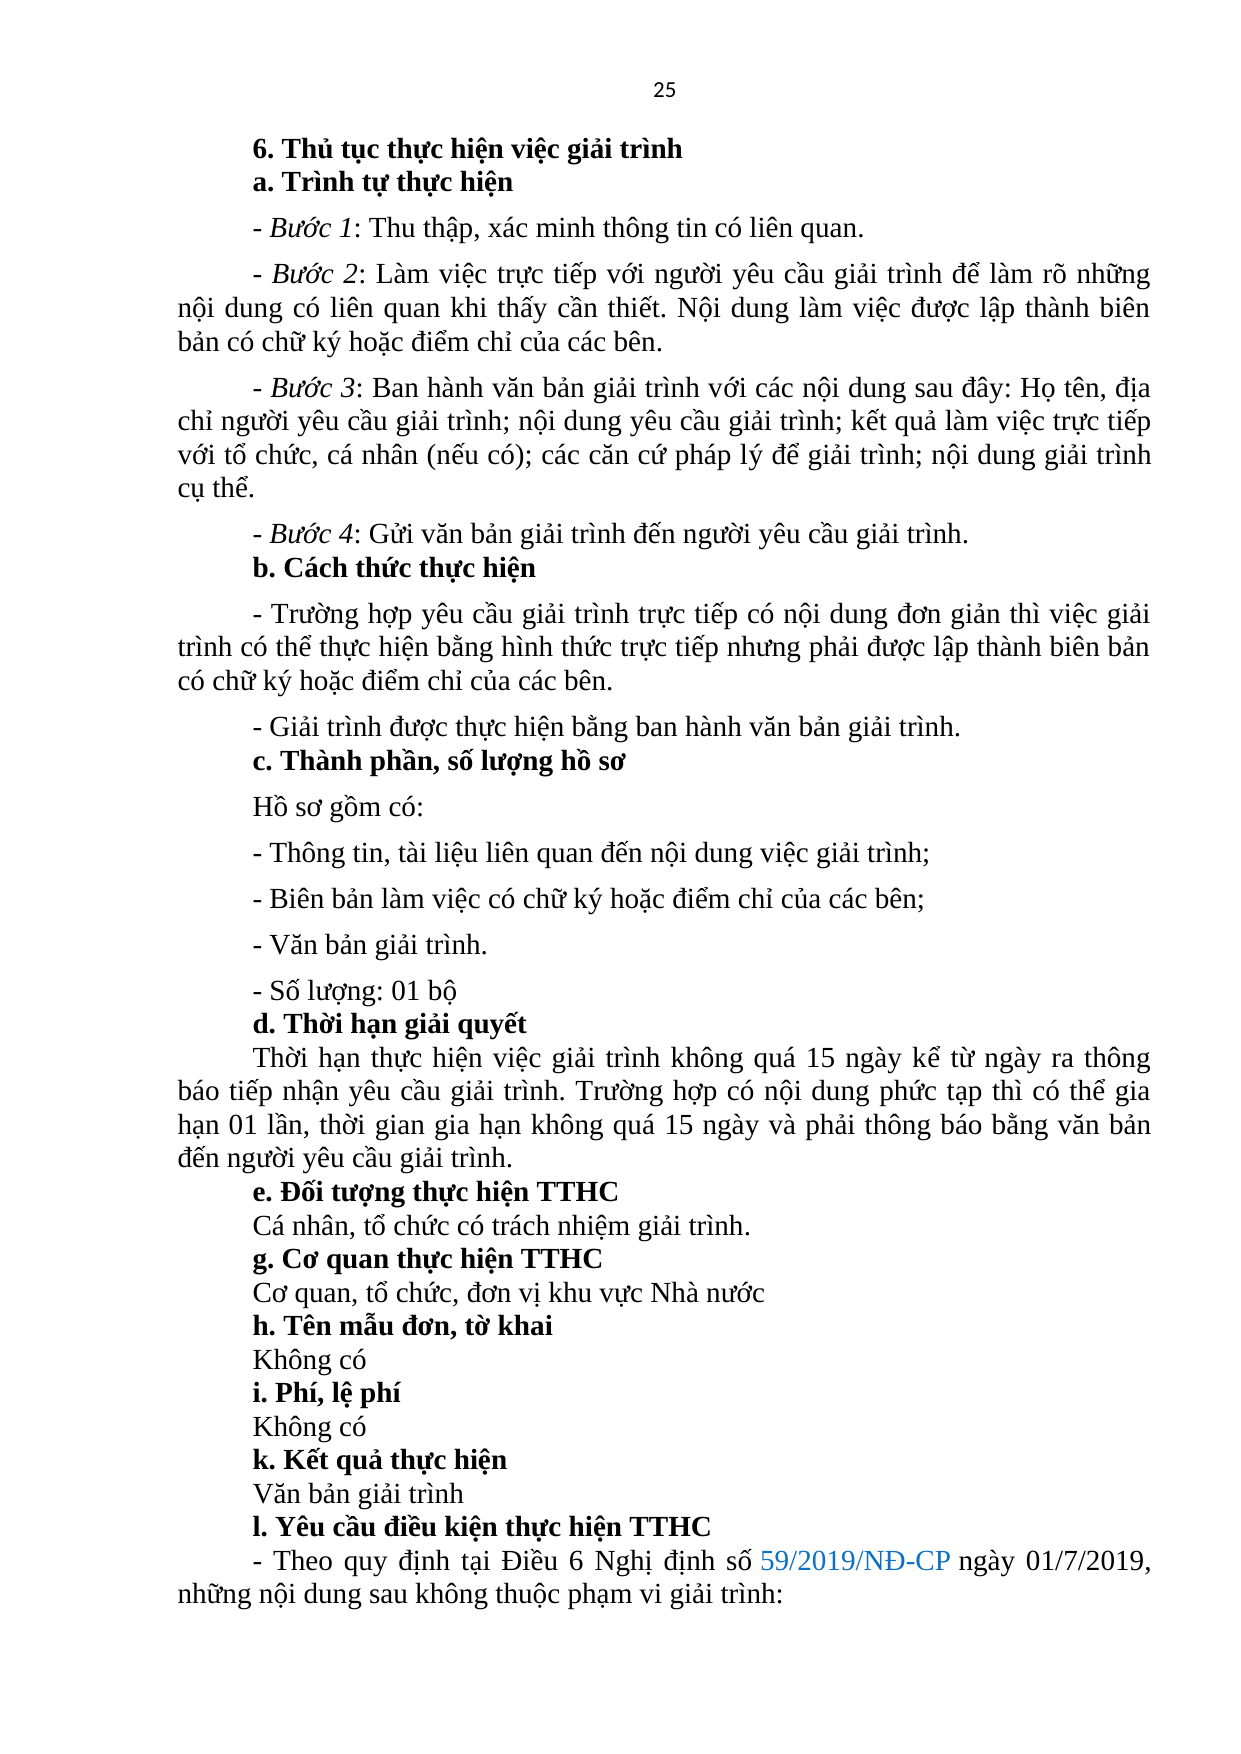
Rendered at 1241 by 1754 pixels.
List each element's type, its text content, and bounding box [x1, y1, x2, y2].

text d. Thời hạn giải quyết [177, 1006, 1152, 1040]
text e. Đối tượng thực hiện TTHC [177, 1174, 1152, 1208]
text 6. Thủ tục thực hiện việc giải trình [177, 131, 1152, 164]
text Hồ sơ gồm có: [177, 789, 1152, 822]
text Cá nhân, tổ chức có trách nhiệm giải trình. [177, 1208, 1152, 1241]
text g. Cơ quan thực hiện TTHC [177, 1241, 1152, 1275]
text l. Yêu cầu điều kiện thực hiện TTHC [177, 1509, 1152, 1543]
text - Văn bản giải trình. [177, 927, 1152, 960]
text - Theo quy định tại Điều 6 Nghị định số 59/2019/NĐ-CP ngày 01/7/2019, những nội dung sau không thuộc phạm vi giải trình: [177, 1543, 1152, 1610]
text Văn bản giải trình [177, 1476, 1152, 1509]
text i. Phí, lệ phí [177, 1375, 1152, 1409]
text Không có [177, 1409, 1152, 1442]
text - Giải trình được thực hiện bằng ban hành văn bản giải trình. [177, 709, 1152, 743]
text a. Trình tự thực hiện [177, 164, 1152, 198]
text - Biên bản làm việc có chữ ký hoặc điểm chỉ của các bên; [177, 881, 1152, 914]
text - Bước 1: Thu thập, xác minh thông tin có liên quan. [177, 211, 1152, 244]
text - Bước 3: Ban hành văn bản giải trình với các nội dung sau đây: Họ tên, địa chỉ người yêu cầu giải trình; nội dung yêu cầu giải trình; kết quả làm việc trực tiếp với tổ chức, cá nhân (nếu có); các căn cứ pháp lý để giải trình; nội dung giải trình cụ thể. [177, 370, 1152, 504]
text - Thông tin, tài liệu liên quan đến nội dung việc giải trình; [177, 835, 1152, 868]
text h. Tên mẫu đơn, tờ khai [177, 1308, 1152, 1342]
text - Trường hợp yêu cầu giải trình trực tiếp có nội dung đơn giản thì việc giải trình có thể thực hiện bằng hình thức trực tiếp nhưng phải được lập thành biên bản có chữ ký hoặc điểm chỉ của các bên. [177, 596, 1152, 697]
text c. Thành phần, số lượng hồ sơ [177, 743, 1152, 776]
text - Số lượng: 01 bộ [177, 973, 1152, 1006]
text - Bước 2: Làm việc trực tiếp với người yêu cầu giải trình để làm rõ những nội dung có liên quan khi thấy cần thiết. Nội dung làm việc được lập thành biên bản có chữ ký hoặc điểm chỉ của các bên. [177, 257, 1152, 357]
text k. Kết quả thực hiện [177, 1442, 1152, 1476]
text Thời hạn thực hiện việc giải trình không quá 15 ngày kể từ ngày ra thông báo tiếp nhận yêu cầu giải trình. Trường hợp có nội dung phức tạp thì có thể gia hạn 01 lần, thời gian gia hạn không quá 15 ngày và phải thông báo bằng văn bản đến người yêu cầu giải trình. [177, 1040, 1152, 1174]
text Cơ quan, tổ chức, đơn vị khu vực Nhà nước [177, 1275, 1152, 1308]
text Không có [177, 1342, 1152, 1375]
text b. Cách thức thực hiện [177, 550, 1152, 583]
text - Bước 4: Gửi văn bản giải trình đến người yêu cầu giải trình. [177, 516, 1152, 550]
